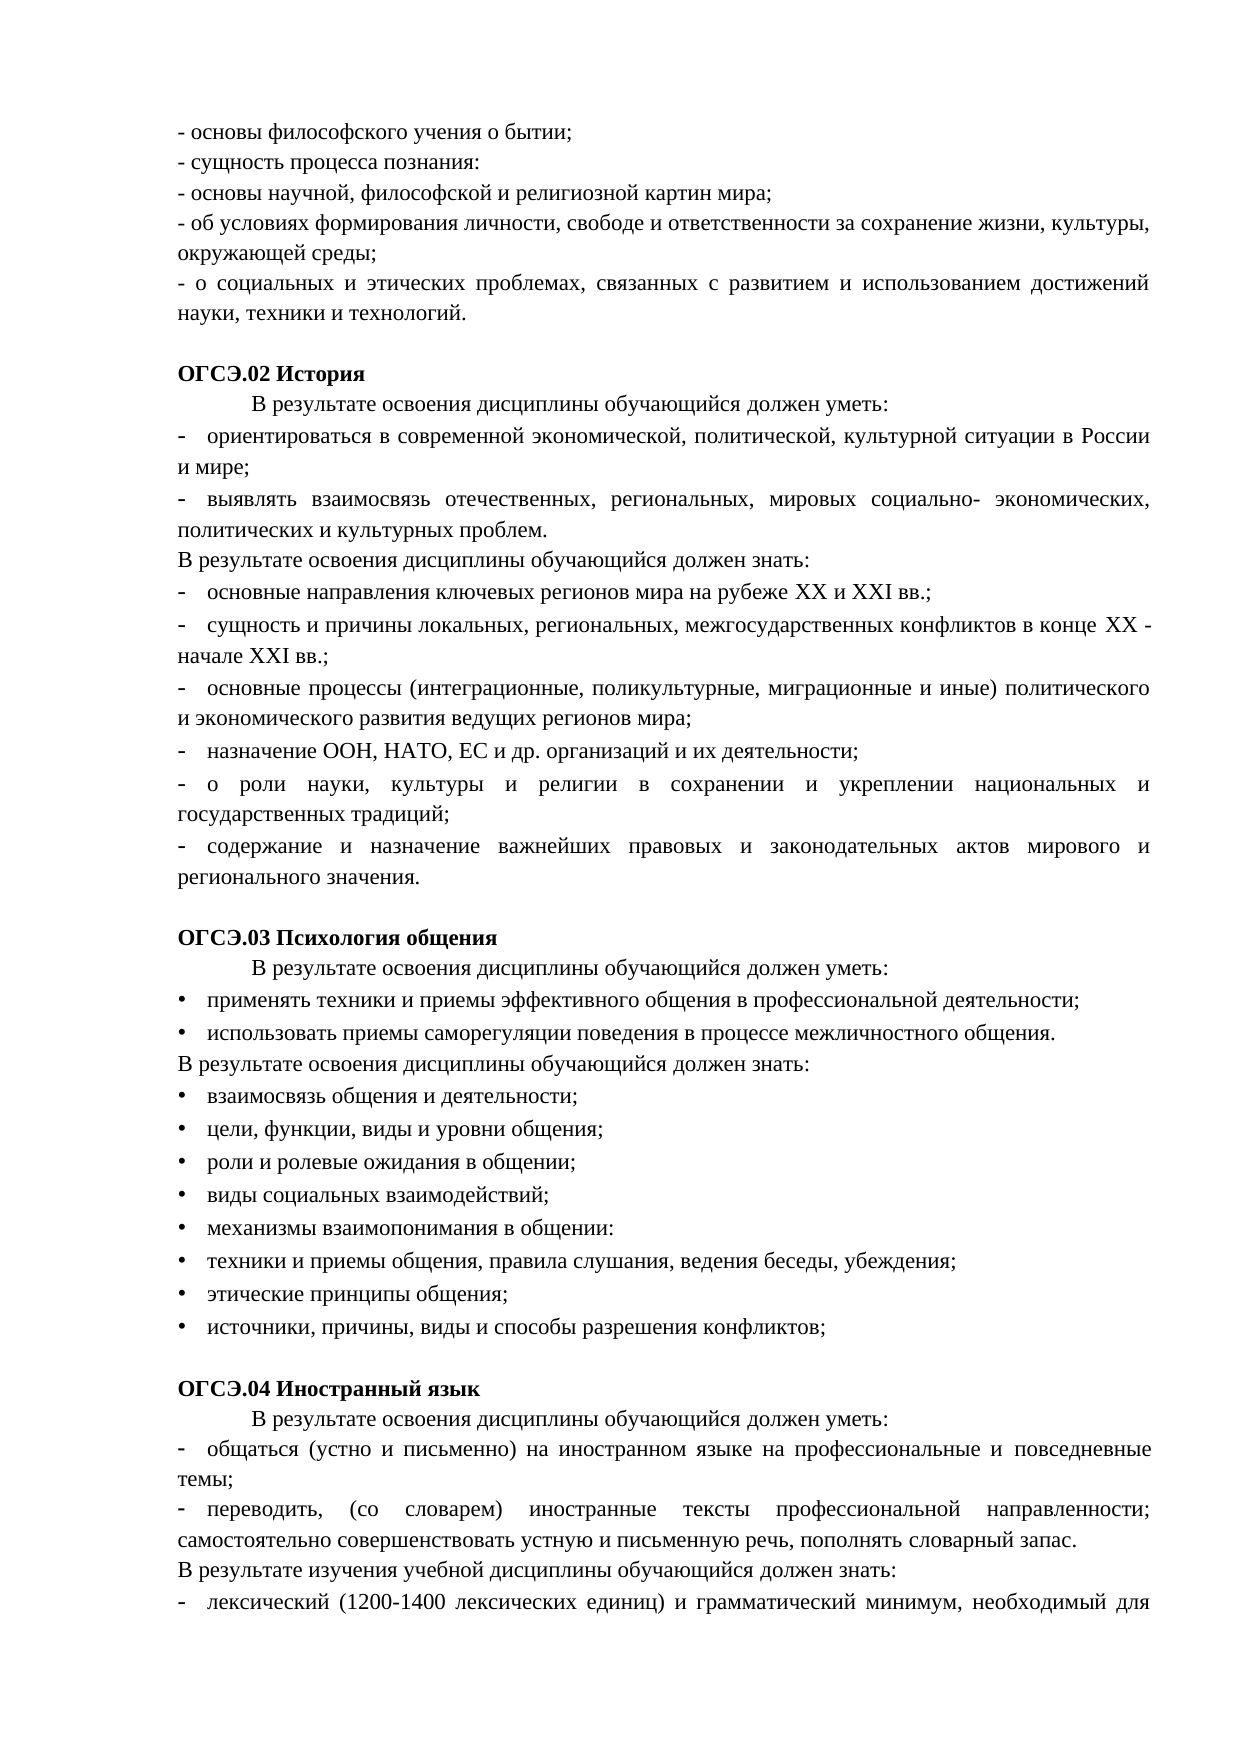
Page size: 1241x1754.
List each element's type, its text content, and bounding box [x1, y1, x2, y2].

list виды социальных взаимодействий; [177, 1179, 1152, 1208]
text - о социальных и этических проблемах, связанных с развитием и использованием достижений науки, техники и технологий. [177, 269, 1152, 326]
list ориентироваться в современной экономической, политической, культурной ситуации в России и мире; [177, 420, 1152, 479]
list техники и приемы общения, правила слушания, ведения беседы, убеждения; [177, 1245, 1152, 1274]
text ОГСЭ.02 История [177, 360, 1152, 386]
list назначение ООН, НАТО, ЕС и др. организаций и их деятельности; [177, 735, 1152, 763]
text В результате изучения учебной дисциплины обучающийся должен знать: [177, 1556, 1152, 1582]
text В результате освоения дисциплины обучающийся должен уметь: [177, 390, 1152, 416]
list сущность и причины локальных, региональных, межгосударственных конфликтов в конце XX - начале XXI вв.; [177, 609, 1152, 668]
text - основы научной, философской и религиозной картин мира; [177, 178, 1152, 205]
text ОГСЭ.03 Психология общения [177, 923, 1152, 950]
list источники, причины, виды и способы разрешения конфликтов; [177, 1311, 1152, 1340]
list механизмы взаимопонимания в общении: [177, 1212, 1152, 1241]
list общаться (устно и письменно) на иностранном языке на профессиональные и повседневные темы; [177, 1435, 1152, 1492]
list содержание и назначение важнейших правовых и законодательных актов мирового и регионального значения. [177, 831, 1152, 889]
list роли и ролевые ожидания в общении; [177, 1146, 1152, 1175]
list этические принципы общения; [177, 1278, 1152, 1307]
text - сущность процесса познания: [177, 148, 1152, 175]
list применять техники и приемы эффективного общения в профессиональной деятельности; [177, 984, 1152, 1013]
text В результате освоения дисциплины обучающийся должен знать: [177, 1050, 1152, 1076]
text ОГСЭ.04 Иностранный язык [177, 1374, 1152, 1401]
list основные направления ключевых регионов мира на рубеже XX и XXI вв.; [177, 576, 1152, 605]
list выявлять взаимосвязь отечественных, региональных, мировых социально- экономических, политических и культурных проблем. [177, 483, 1152, 542]
list о роли науки, культуры и религии в сохранении и укреплении национальных и государственных традиций; [177, 768, 1152, 827]
list использовать приемы саморегуляции поведения в процессе межличностного общения. [177, 1017, 1152, 1046]
text В результате освоения дисциплины обучающийся должен знать: [177, 546, 1152, 572]
list основные процессы (интеграционные, поликультурные, миграционные и иные) политического и экономического развития ведущих регионов мира; [177, 672, 1152, 731]
text - основы философского учения о бытии; [177, 118, 1152, 144]
text В результате освоения дисциплины обучающийся должен уметь: [177, 1405, 1152, 1431]
text - об условиях формирования личности, свободе и ответственности за сохранение жизни, культуры, окружающей среды; [177, 209, 1152, 265]
list цели, функции, виды и уровни общения; [177, 1113, 1152, 1142]
list переводить, (со словарем) иностранные тексты профессиональной направленности; самостоятельно совершенствовать устную и письменную речь, пополнять словарный запас. [177, 1495, 1152, 1552]
list взаимосвязь общения и деятельности; [177, 1080, 1152, 1109]
text В результате освоения дисциплины обучающийся должен уметь: [177, 954, 1152, 980]
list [177, 1586, 1152, 1615]
